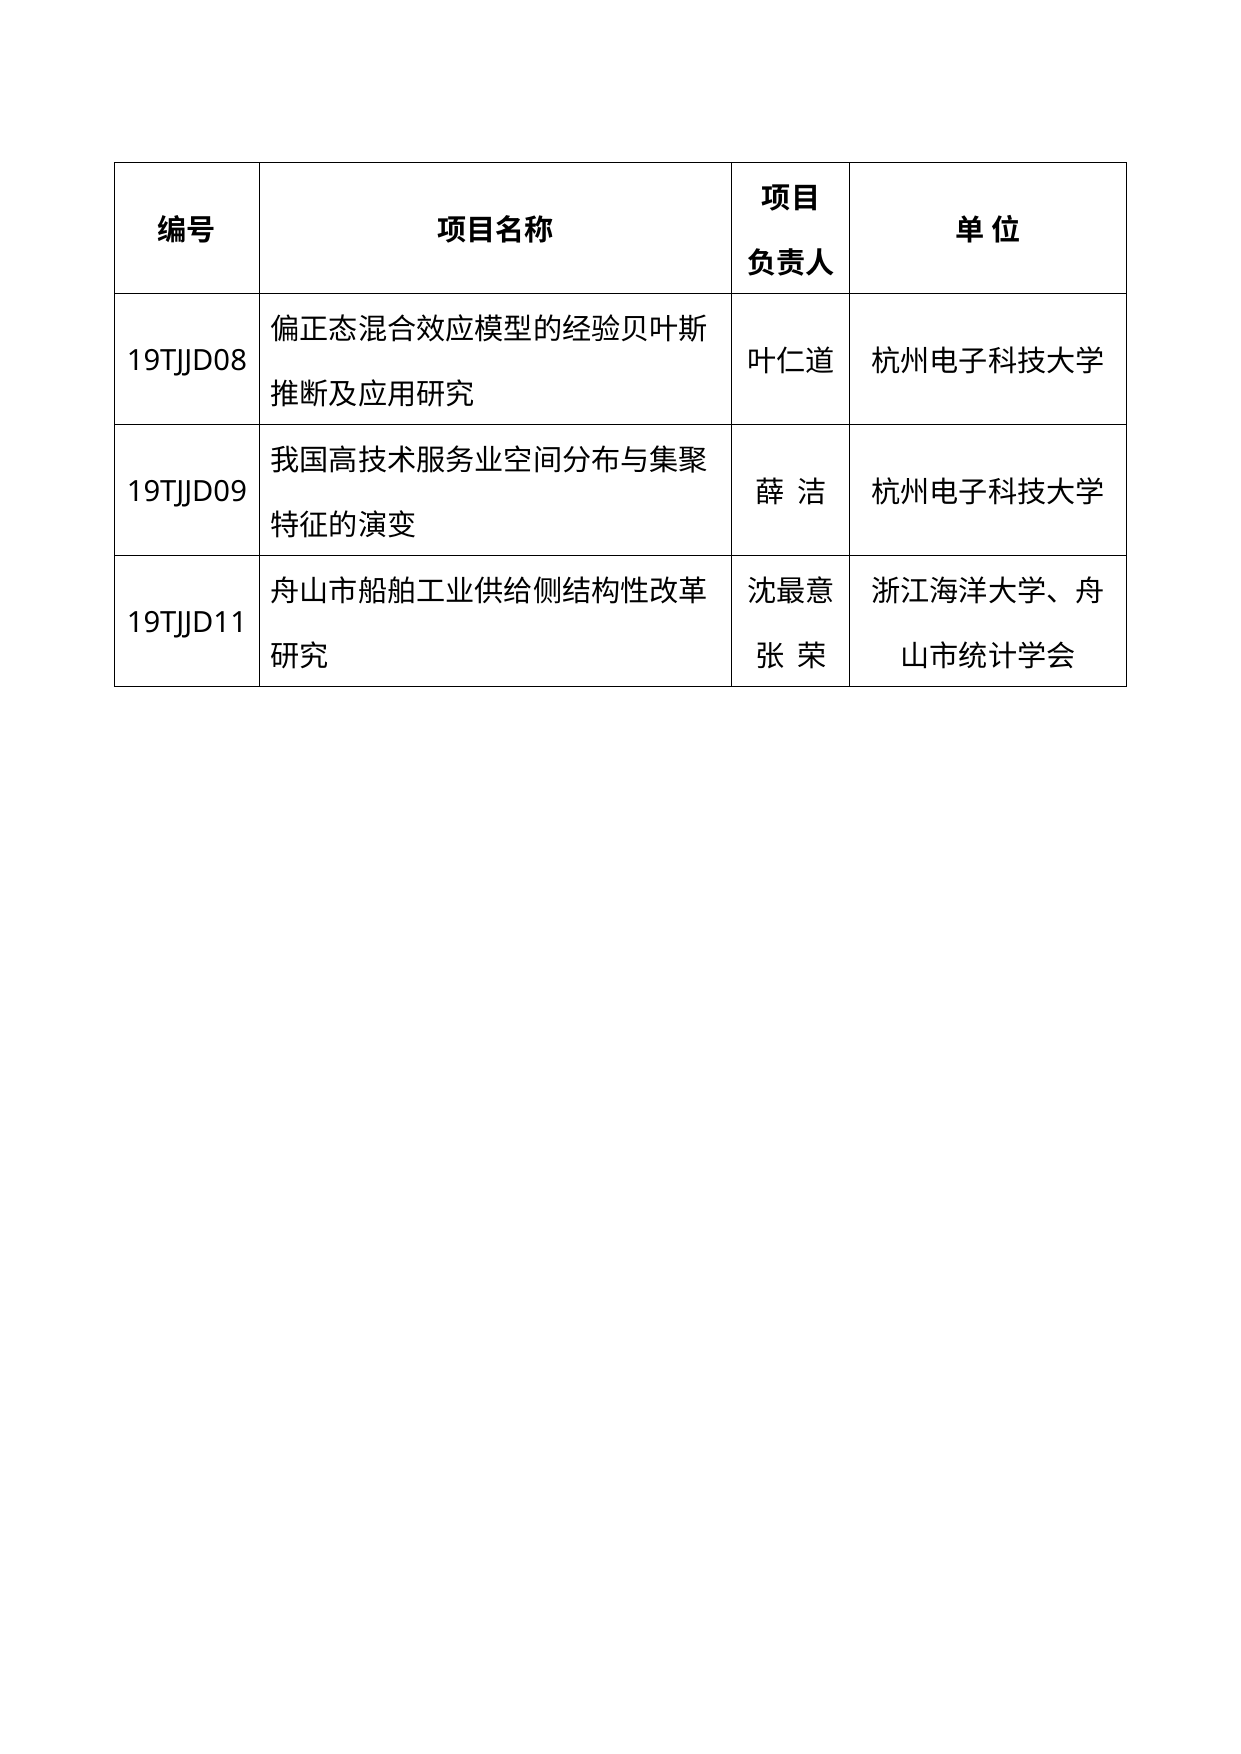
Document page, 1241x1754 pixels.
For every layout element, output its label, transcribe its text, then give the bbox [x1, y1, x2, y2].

table_cell 偏正态混合效应模型的经验贝叶斯推断及应用研究 [260, 294, 731, 424]
table_cell 19TJJD09 [115, 425, 259, 555]
table_cell 19TJJD11 [115, 556, 259, 686]
table_cell 我国高技术服务业空间分布与集聚特征的演变 [260, 425, 731, 555]
table_cell 杭州电子科技大学 [850, 425, 1126, 555]
table_cell 杭州电子科技大学 [850, 294, 1126, 424]
table_header 项目 负责人 [732, 163, 849, 293]
table_header 单 位 [850, 163, 1126, 293]
table_cell 叶仁道 [732, 294, 849, 424]
table_header 项目名称 [260, 163, 731, 293]
table_cell 浙江海洋大学、舟山市统计学会 [850, 556, 1126, 686]
table_cell 薛 洁 [732, 425, 849, 555]
table_cell 19TJJD08 [115, 294, 259, 424]
table_cell 沈最意 张 荣 [732, 556, 849, 686]
table_header 编号 [115, 163, 259, 293]
table_cell 舟山市船舶工业供给侧结构性改革研究 [260, 556, 731, 686]
